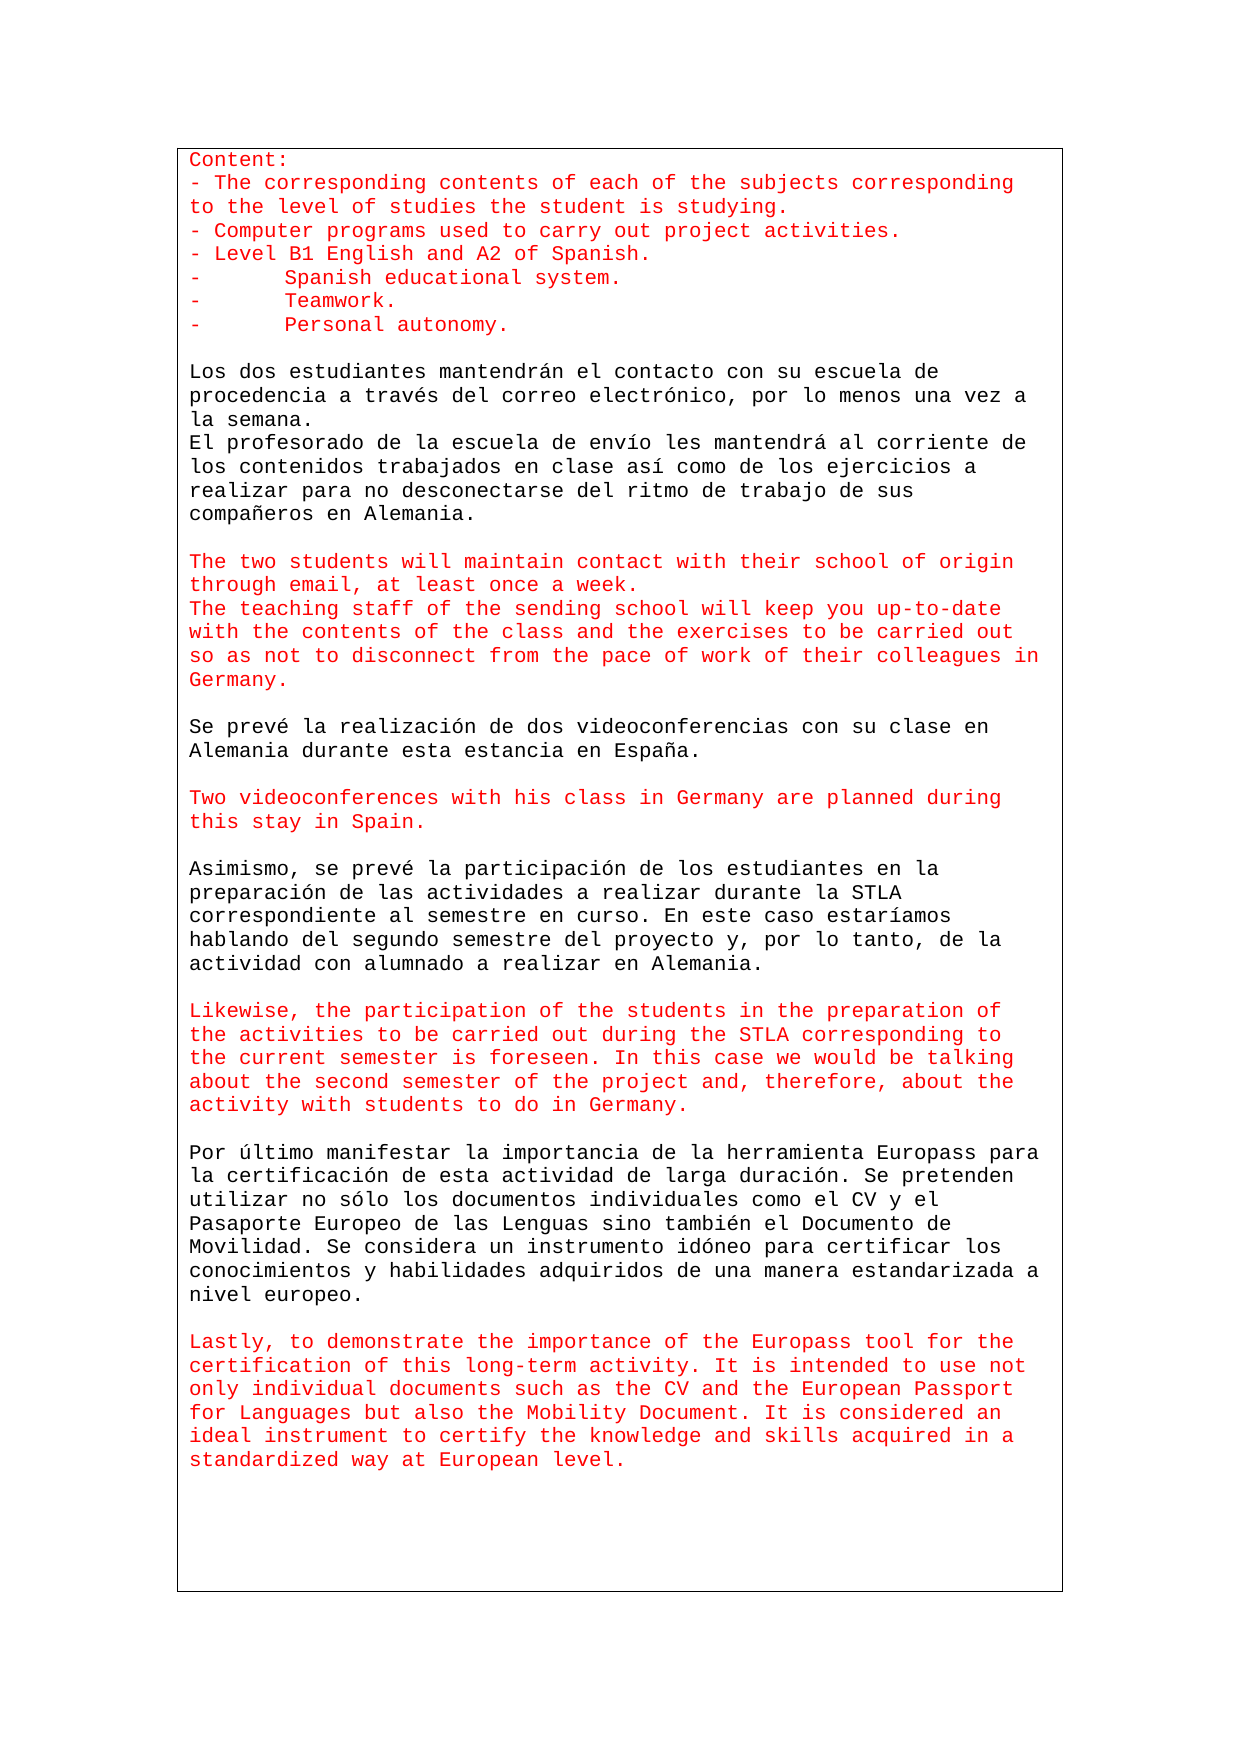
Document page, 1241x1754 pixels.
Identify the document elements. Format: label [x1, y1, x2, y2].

table_cell [178, 149, 1062, 1591]
